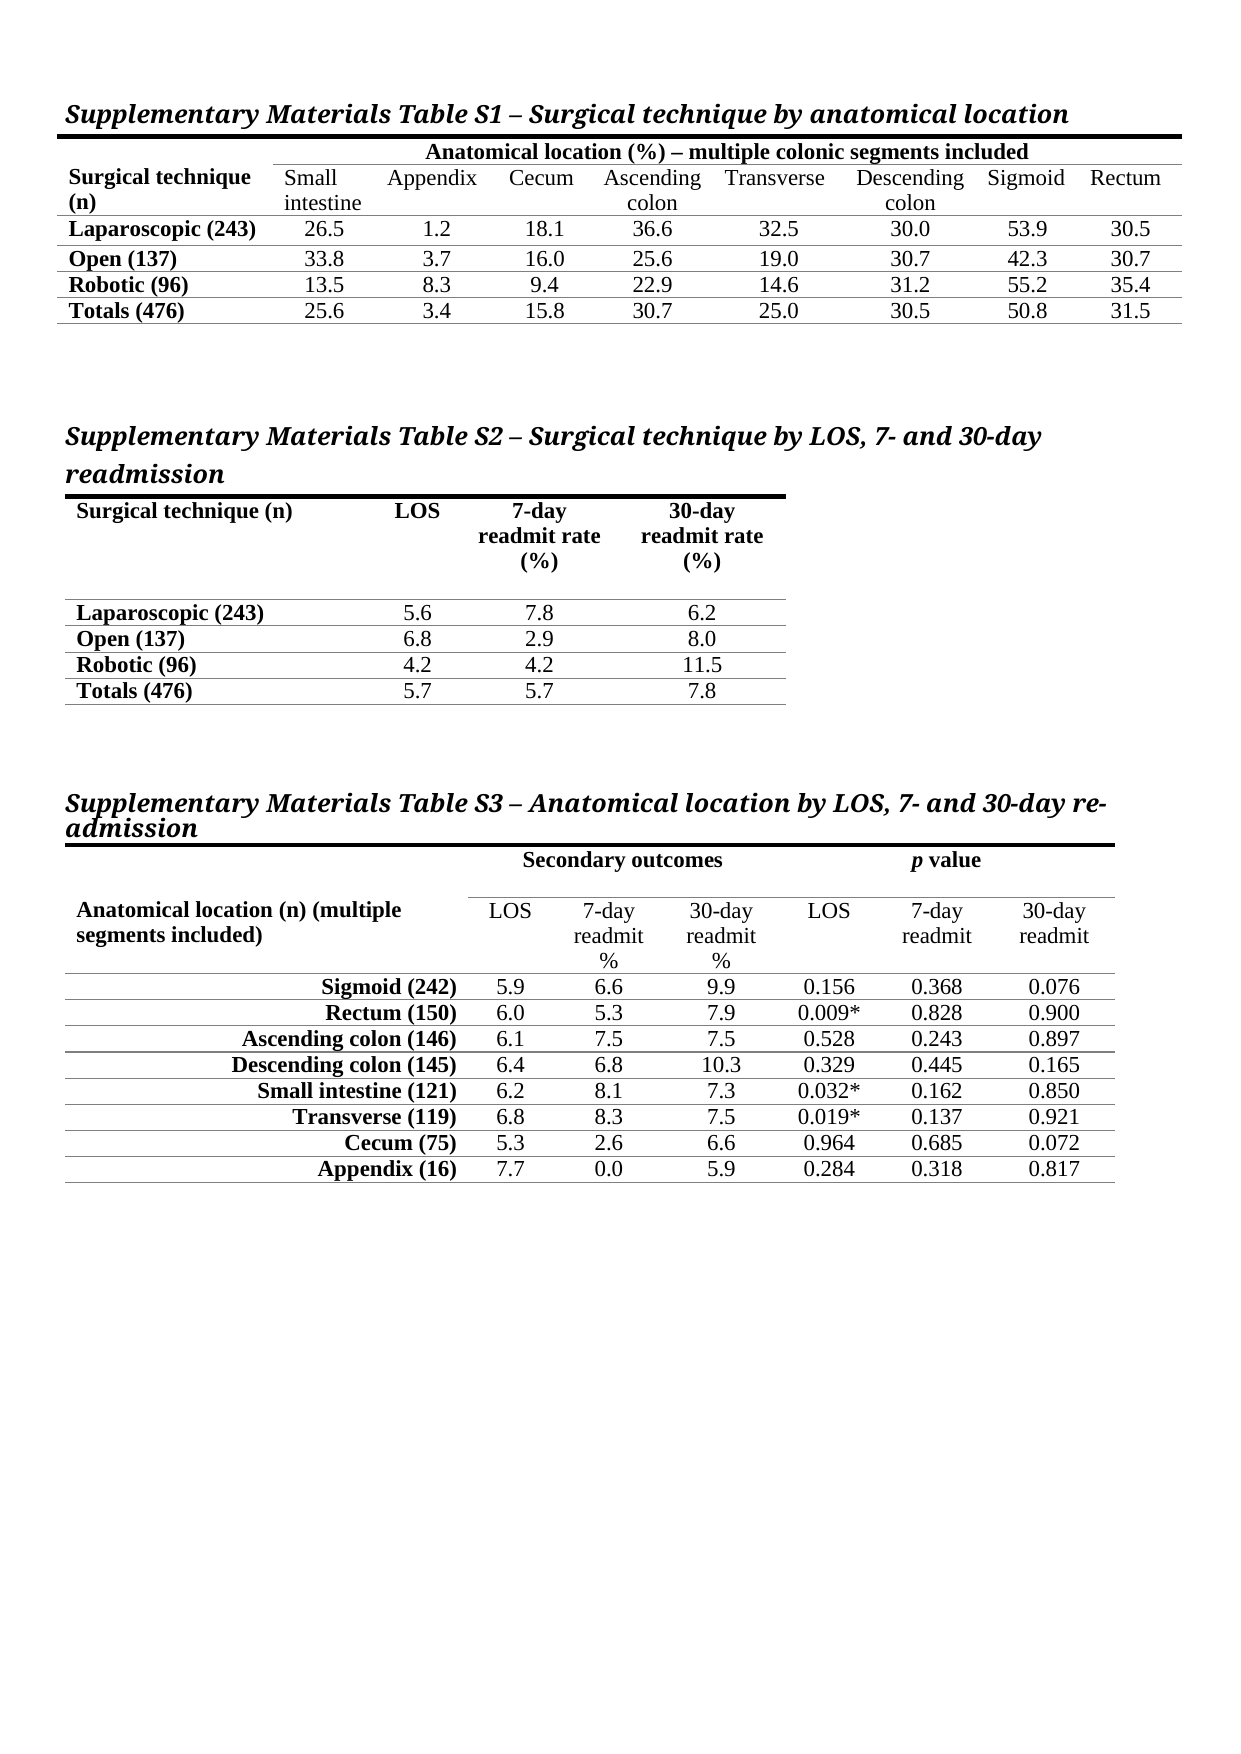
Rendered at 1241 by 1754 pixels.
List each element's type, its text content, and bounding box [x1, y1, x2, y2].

table_cell 32.5 [713, 216, 844, 245]
table_cell Appendix [376, 165, 498, 215]
table_cell 6.1 [468, 1026, 552, 1051]
table_cell 0.076 [993, 974, 1115, 999]
table_cell Sigmoid [976, 165, 1079, 215]
table_cell 4.2 [374, 653, 461, 678]
table_cell 31.5 [1079, 298, 1182, 323]
table_header 30-day readmit rate (%) [618, 499, 786, 599]
table_cell 7.5 [665, 1105, 777, 1129]
table_cell 31.2 [845, 272, 976, 297]
text Supplementary Materials Table S2 – Surgical technique by LOS, 7- and 30-day readmission [65, 419, 1174, 490]
table_header 7-day readmit rate (%) [461, 499, 618, 599]
table_header Secondary outcomes [468, 847, 777, 897]
table_cell Robotic (96) [57, 272, 273, 297]
table_cell 7-day readmit % [553, 898, 665, 973]
table_cell LOS [468, 898, 552, 973]
table_cell 30.7 [591, 298, 713, 323]
table_cell 7.7 [468, 1157, 552, 1182]
table_cell Small intestine [273, 165, 376, 215]
table_cell 9.4 [498, 272, 591, 297]
table_cell 8.0 [618, 626, 786, 652]
table_cell 0.072 [993, 1131, 1115, 1156]
table_cell 9.9 [665, 974, 777, 999]
table_cell 0.828 [881, 1000, 993, 1025]
table_cell 1.2 [376, 216, 498, 245]
table_cell 0.165 [993, 1053, 1115, 1077]
table_cell 14.6 [713, 272, 844, 297]
table_cell 10.3 [665, 1053, 777, 1077]
table_cell 0.318 [881, 1157, 993, 1182]
table_cell 22.9 [591, 272, 713, 297]
table_cell 7-day readmit [881, 898, 993, 973]
table_cell 30.0 [845, 216, 976, 245]
table_cell 42.3 [976, 246, 1079, 271]
text Supplementary Materials Table S3 – Anatomical location by LOS, 7- and 30-day re-admission [65, 793, 1174, 843]
table_cell 0.897 [993, 1026, 1115, 1051]
table_cell 0.032* [778, 1079, 881, 1103]
table_cell 25.6 [591, 246, 713, 271]
table_cell Rectum [1079, 165, 1182, 215]
table_header p value [778, 847, 1115, 897]
table_cell 5.3 [468, 1131, 552, 1156]
table_cell 2.9 [461, 626, 618, 652]
table_cell Sigmoid (242) [65, 974, 468, 999]
table_cell 0.964 [778, 1131, 881, 1156]
table_cell 8.1 [553, 1079, 665, 1103]
table_cell Cecum [498, 165, 591, 215]
table_cell 6.8 [374, 626, 461, 652]
table_cell 0.329 [778, 1053, 881, 1077]
table_cell 0.156 [778, 974, 881, 999]
table_cell 4.2 [461, 653, 618, 678]
table_cell 0.162 [881, 1079, 993, 1103]
table_cell 6.2 [468, 1079, 552, 1103]
table_cell 6.6 [553, 974, 665, 999]
table_cell Descending colon (145) [65, 1053, 468, 1077]
table_cell 7.3 [665, 1079, 777, 1103]
table_cell 25.6 [273, 298, 376, 323]
table_cell 0.243 [881, 1026, 993, 1051]
table_cell 18.1 [498, 216, 591, 245]
table_cell Descending colon [845, 165, 976, 215]
table_cell 6.2 [618, 600, 786, 625]
table_cell 6.0 [468, 1000, 552, 1025]
table_cell 5.7 [461, 679, 618, 704]
table_header LOS [374, 499, 461, 599]
table_cell 15.8 [498, 298, 591, 323]
table_header Anatomical location (n) (multiple segments included) [65, 847, 468, 973]
table_cell 5.6 [374, 600, 461, 625]
table_cell Robotic (96) [65, 653, 374, 678]
table_cell 3.7 [376, 246, 498, 271]
table_cell 5.7 [374, 679, 461, 704]
table_cell 7.5 [553, 1026, 665, 1051]
table_cell 0.921 [993, 1105, 1115, 1129]
table_cell 30-day readmit % [665, 898, 777, 973]
table_cell 30-day readmit [993, 898, 1115, 973]
table_cell 6.8 [553, 1053, 665, 1077]
table_cell 0.528 [778, 1026, 881, 1051]
table_cell 26.5 [273, 216, 376, 245]
table_cell 16.0 [498, 246, 591, 271]
table_cell 6.8 [468, 1105, 552, 1129]
table_cell 6.6 [665, 1131, 777, 1156]
table_cell 7.5 [665, 1026, 777, 1051]
table_cell Appendix (16) [65, 1157, 468, 1182]
table_cell Transverse [713, 165, 844, 215]
table_cell 0.900 [993, 1000, 1115, 1025]
table_cell 0.137 [881, 1105, 993, 1129]
table_cell 0.009* [778, 1000, 881, 1025]
table_cell 5.9 [665, 1157, 777, 1182]
table_cell 0.0 [553, 1157, 665, 1182]
table_header Surgical technique (n) [65, 499, 374, 599]
table_cell 0.850 [993, 1079, 1115, 1103]
text Supplementary Materials Table S1 – Surgical technique by anatomical location [65, 97, 1174, 131]
table_cell Laparoscopic (243) [65, 600, 374, 625]
table_cell 0.817 [993, 1157, 1115, 1182]
table_cell Totals (476) [65, 679, 374, 704]
table_cell 2.6 [553, 1131, 665, 1156]
table_cell Cecum (75) [65, 1131, 468, 1156]
table_cell 8.3 [553, 1105, 665, 1129]
table_cell 36.6 [591, 216, 713, 245]
table_cell 30.5 [1079, 216, 1182, 245]
table_cell Open (137) [65, 626, 374, 652]
table_cell Ascending colon [591, 165, 713, 215]
table_cell Open (137) [57, 246, 273, 271]
table_cell Small intestine (121) [65, 1079, 468, 1103]
table_cell Totals (476) [57, 298, 273, 323]
table_cell 7.8 [461, 600, 618, 625]
table_cell 0.284 [778, 1157, 881, 1182]
table_cell 25.0 [713, 298, 844, 323]
table_cell 30.7 [1079, 246, 1182, 271]
table_cell 5.9 [468, 974, 552, 999]
table_cell LOS [778, 898, 881, 973]
table_cell 30.5 [845, 298, 976, 323]
table_cell 5.3 [553, 1000, 665, 1025]
table_cell 11.5 [618, 653, 786, 678]
table_cell Transverse (119) [65, 1105, 468, 1129]
table_cell 13.5 [273, 272, 376, 297]
table_cell 35.4 [1079, 272, 1182, 297]
table_header Surgical technique (n) [57, 139, 273, 215]
table_cell 0.019* [778, 1105, 881, 1129]
table_cell 0.445 [881, 1053, 993, 1077]
table_cell 0.685 [881, 1131, 993, 1156]
table_cell Laparoscopic (243) [57, 216, 273, 245]
table_cell 6.4 [468, 1053, 552, 1077]
table_cell 0.368 [881, 974, 993, 999]
table_cell 30.7 [845, 246, 976, 271]
table_header Anatomical location (%) – multiple colonic segments included [273, 139, 1182, 164]
table_cell 50.8 [976, 298, 1079, 323]
table_cell 3.4 [376, 298, 498, 323]
table_cell Rectum (150) [65, 1000, 468, 1025]
table_cell Ascending colon (146) [65, 1026, 468, 1051]
table_cell 19.0 [713, 246, 844, 271]
table_cell 55.2 [976, 272, 1079, 297]
table_cell 7.8 [618, 679, 786, 704]
table_cell 53.9 [976, 216, 1079, 245]
table_cell 7.9 [665, 1000, 777, 1025]
table_cell 8.3 [376, 272, 498, 297]
table_cell 33.8 [273, 246, 376, 271]
